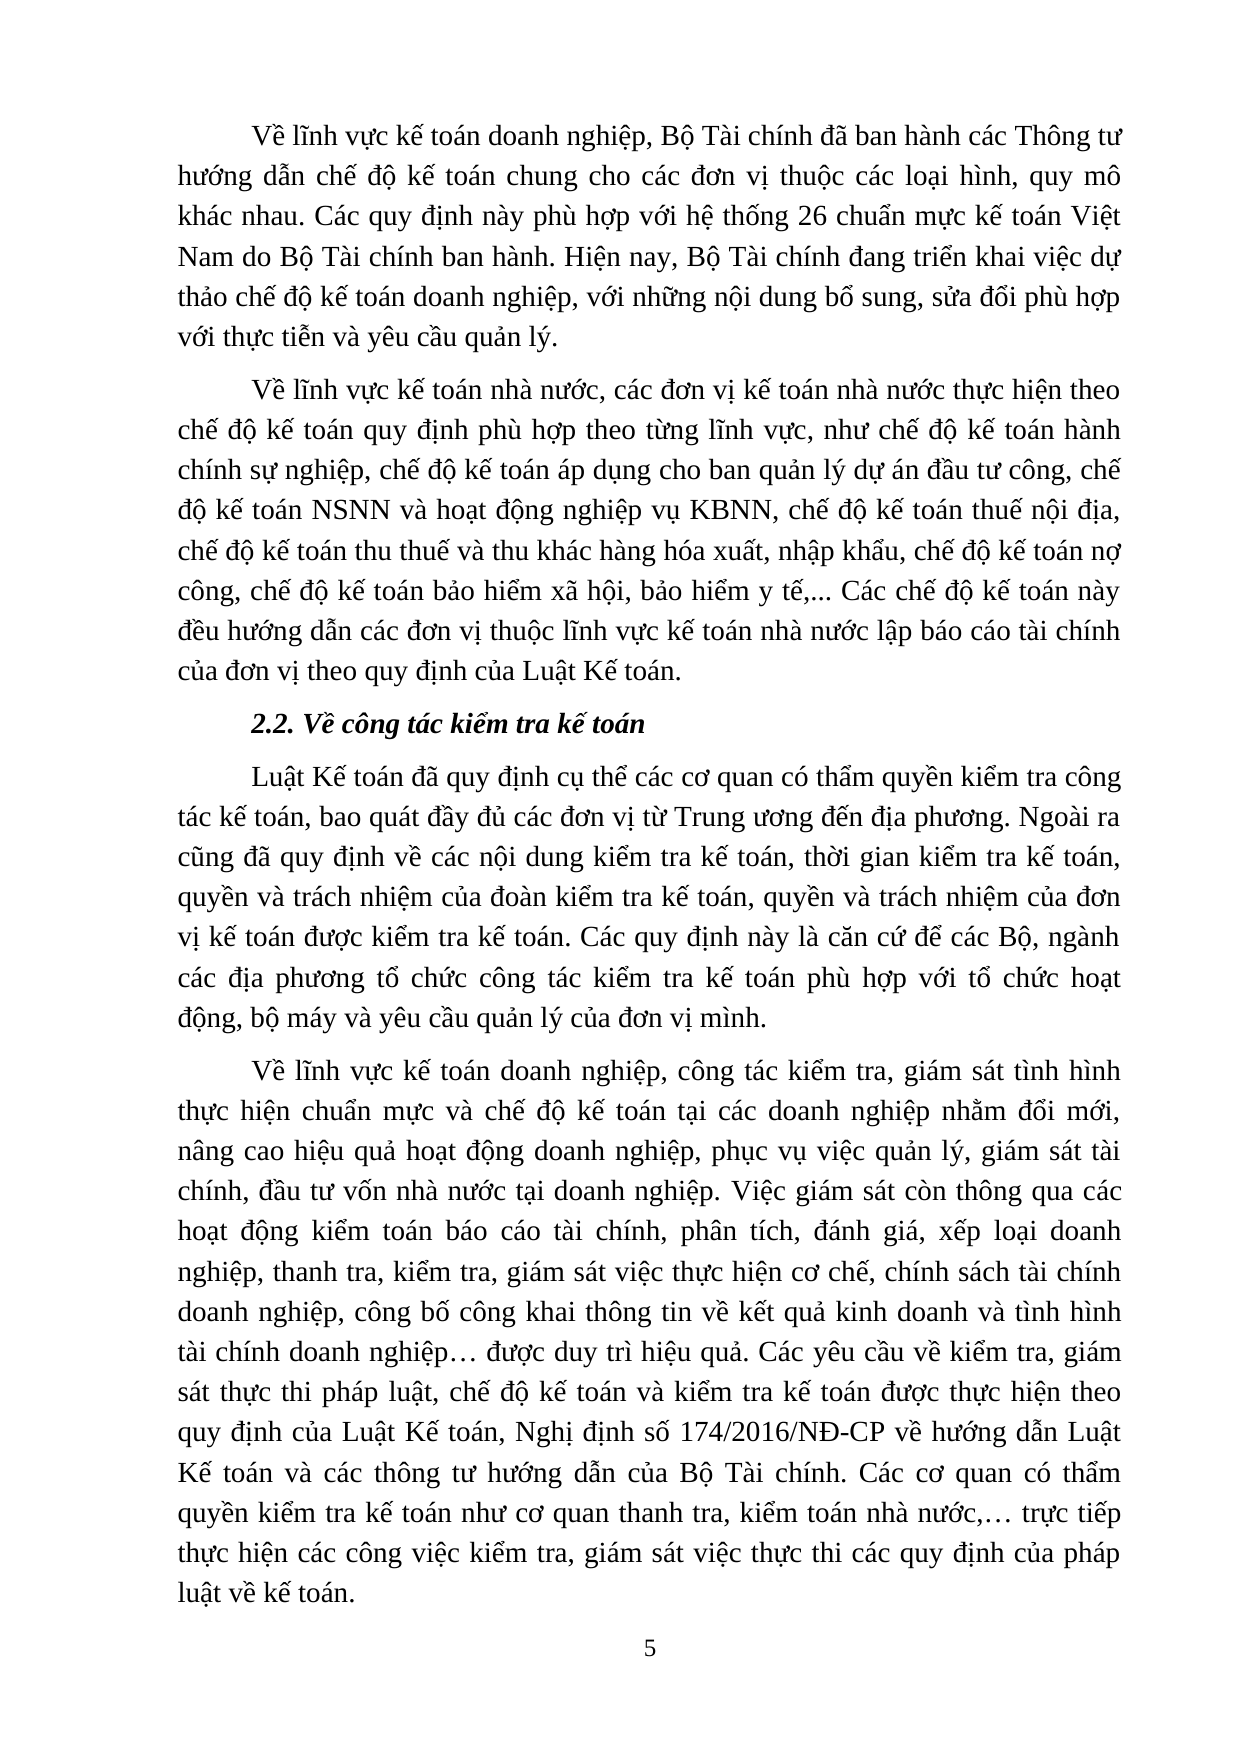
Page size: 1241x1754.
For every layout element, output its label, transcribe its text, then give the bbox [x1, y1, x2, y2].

text Về lĩnh vực kế toán nhà nước, các đơn vị kế toán nhà nước thực hiện theo chế độ kế toán quy định phù hợp theo từng lĩnh vực, như chế độ kế toán hành chính sự nghiệp, chế độ kế toán áp dụng cho ban quản lý dự án đầu tư công, chế độ kế toán NSNN và hoạt động nghiệp vụ KBNN, chế độ kế toán thuế nội địa, chế độ kế toán thu thuế và thu khác hàng hóa xuất, nhập khẩu, chế độ kế toán nợ công, chế độ kế toán bảo hiểm xã hội, bảo hiểm y tế,... Các chế độ kế toán này đều hướng dẫn các đơn vị thuộc lĩnh vực kế toán nhà nước lập báo cáo tài chính của đơn vị theo quy định của Luật Kế toán. [177, 372, 1122, 687]
text 2.2. Về công tác kiểm tra kế toán [177, 706, 1122, 739]
text Luật Kế toán đã quy định cụ thể các cơ quan có thẩm quyền kiểm tra công tác kế toán, bao quát đầy đủ các đơn vị từ Trung ương đến địa phương. Ngoài ra cũng đã quy định về các nội dung kiểm tra kế toán, thời gian kiểm tra kế toán, quyền và trách nhiệm của đoàn kiểm tra kế toán, quyền và trách nhiệm của đơn vị kế toán được kiểm tra kế toán. Các quy định này là căn cứ để các Bộ, ngành các địa phương tổ chức công tác kiểm tra kế toán phù hợp với tổ chức hoạt động, bộ máy và yêu cầu quản lý của đơn vị mình. [177, 759, 1122, 1033]
text Về lĩnh vực kế toán doanh nghiệp, Bộ Tài chính đã ban hành các Thông tư hướng dẫn chế độ kế toán chung cho các đơn vị thuộc các loại hình, quy mô khác nhau. Các quy định này phù hợp với hệ thống 26 chuẩn mực kế toán Việt Nam do Bộ Tài chính ban hành. Hiện nay, Bộ Tài chính đang triển khai việc dự thảo chế độ kế toán doanh nghiệp, với những nội dung bổ sung, sửa đổi phù hợp với thực tiễn và yêu cầu quản lý. [177, 118, 1122, 353]
text Về lĩnh vực kế toán doanh nghiệp, công tác kiểm tra, giám sát tình hình thực hiện chuẩn mực và chế độ kế toán tại các doanh nghiệp nhằm đổi mới, nâng cao hiệu quả hoạt động doanh nghiệp, phục vụ việc quản lý, giám sát tài chính, đầu tư vốn nhà nước tại doanh nghiệp. Việc giám sát còn thông qua các hoạt động kiểm toán báo cáo tài chính, phân tích, đánh giá, xếp loại doanh nghiệp, thanh tra, kiểm tra, giám sát việc thực hiện cơ chế, chính sách tài chính doanh nghiệp, công bố công khai thông tin về kết quả kinh doanh và tình hình tài chính doanh nghiệp… được duy trì hiệu quả. Các yêu cầu về kiểm tra, giám sát thực thi pháp luật, chế độ kế toán và kiểm tra kế toán được thực hiện theo quy định của Luật Kế toán, Nghị định số 174/2016/NĐ-CP về hướng dẫn Luật Kế toán và các thông tư hướng dẫn của Bộ Tài chính. Các cơ quan có thẩm quyền kiểm tra kế toán như cơ quan thanh tra, kiểm toán nhà nước,… trực tiếp thực hiện các công việc kiểm tra, giám sát việc thực thi các quy định của pháp luật về kế toán. [177, 1053, 1122, 1609]
